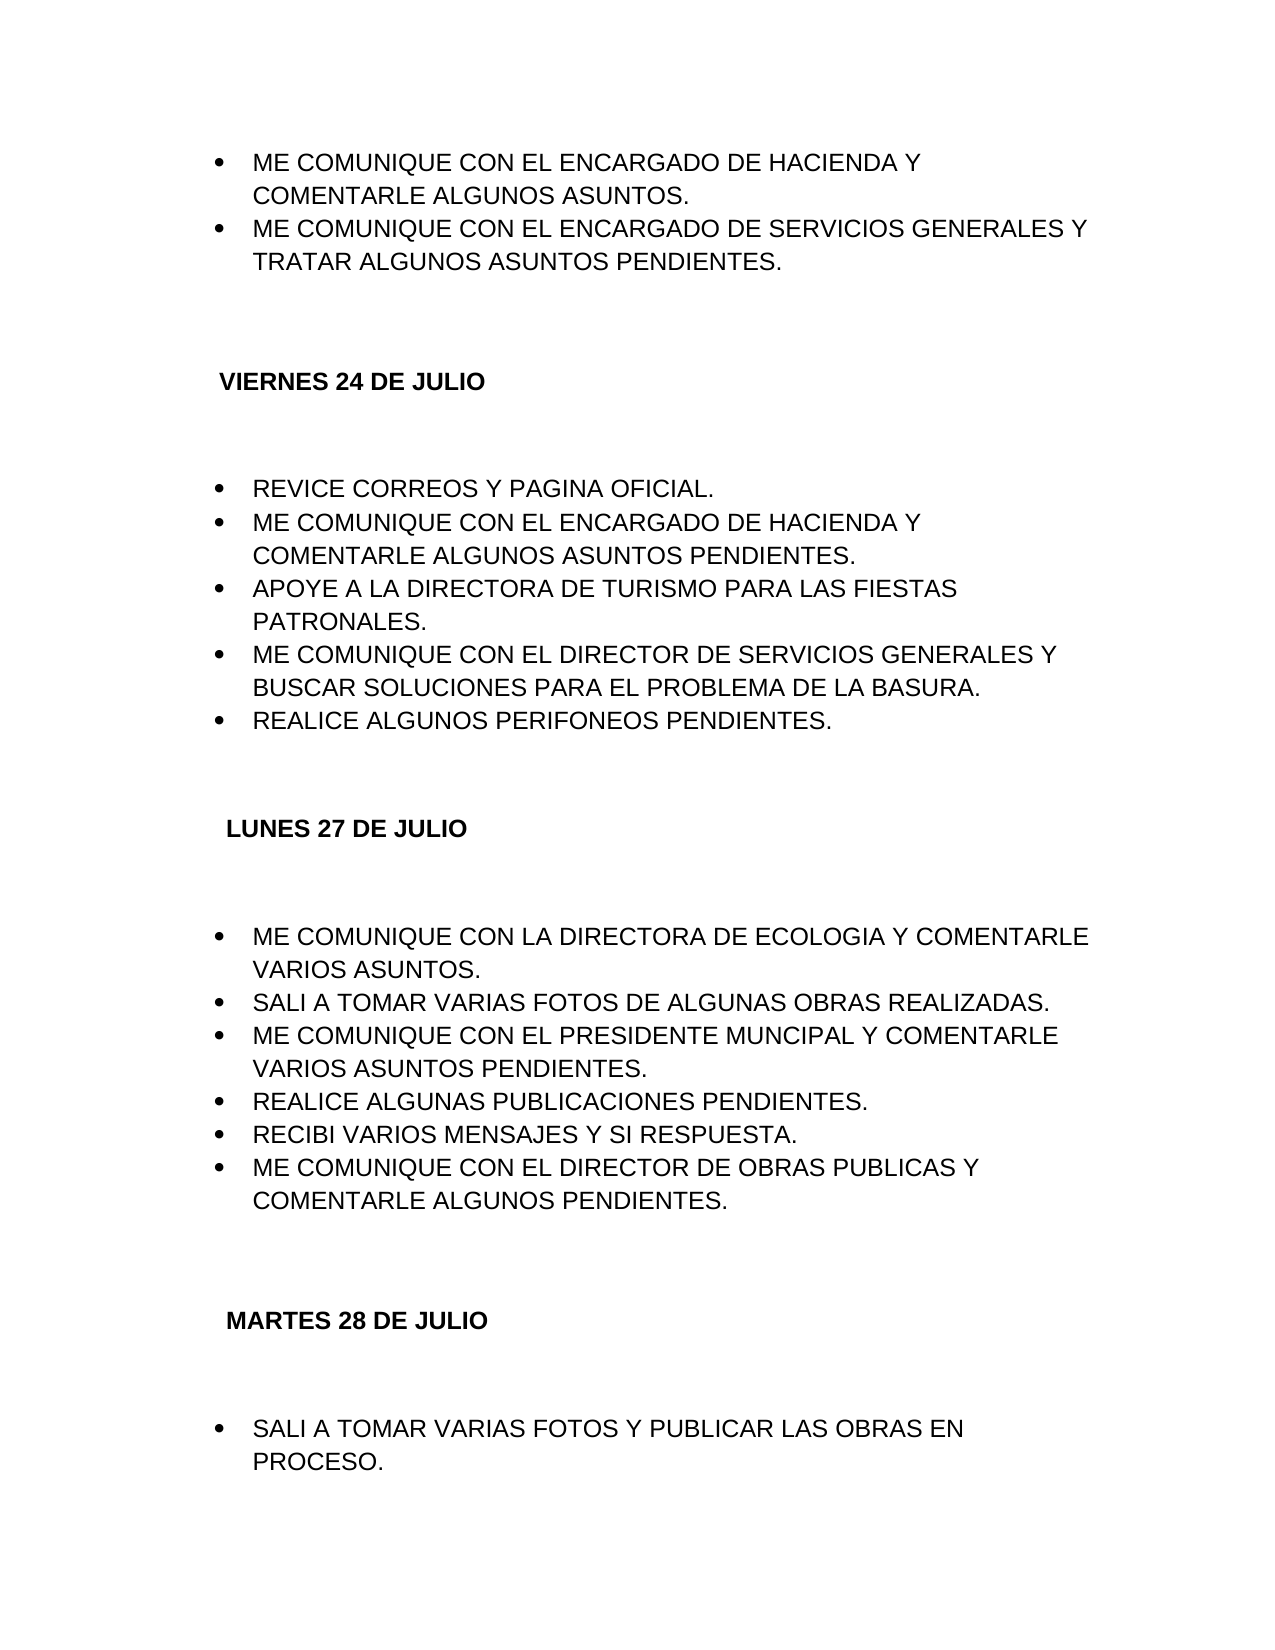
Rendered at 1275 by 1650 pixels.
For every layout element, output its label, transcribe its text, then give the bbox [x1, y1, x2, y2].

list ME COMUNIQUE CON EL ENCARGADO DE HACIENDA Y COMENTARLE ALGUNOS ASUNTOS. [215, 148, 1098, 209]
text MARTES 28 DE JULIO [177, 1306, 1098, 1335]
text VIERNES 24 DE JULIO [177, 367, 1098, 396]
list ME COMUNIQUE CON EL DIRECTOR DE SERVICIOS GENERALES Y BUSCAR SOLUCIONES PARA EL PROBLEMA DE LA BASURA. [215, 640, 1098, 702]
list SALI A TOMAR VARIAS FOTOS DE ALGUNAS OBRAS REALIZADAS. [215, 988, 1098, 1017]
list RECIBI VARIOS MENSAJES Y SI RESPUESTA. [215, 1120, 1098, 1149]
list ME COMUNIQUE CON EL DIRECTOR DE OBRAS PUBLICAS Y COMENTARLE ALGUNOS PENDIENTES. [215, 1153, 1098, 1215]
text LUNES 27 DE JULIO [177, 814, 1098, 843]
list REALICE ALGUNOS PERIFONEOS PENDIENTES. [215, 706, 1098, 735]
list REALICE ALGUNAS PUBLICACIONES PENDIENTES. [215, 1087, 1098, 1116]
list ME COMUNIQUE CON EL ENCARGADO DE SERVICIOS GENERALES Y TRATAR ALGUNOS ASUNTOS PENDIENTES. [215, 214, 1098, 276]
list SALI A TOMAR VARIAS FOTOS Y PUBLICAR LAS OBRAS EN PROCESO. [215, 1414, 1098, 1476]
list REVICE CORREOS Y PAGINA OFICIAL. [215, 474, 1098, 503]
list ME COMUNIQUE CON LA DIRECTORA DE ECOLOGIA Y COMENTARLE VARIOS ASUNTOS. [215, 922, 1098, 983]
list ME COMUNIQUE CON EL ENCARGADO DE HACIENDA Y COMENTARLE ALGUNOS ASUNTOS PENDIENTES. [215, 508, 1098, 569]
list ME COMUNIQUE CON EL PRESIDENTE MUNCIPAL Y COMENTARLE VARIOS ASUNTOS PENDIENTES. [215, 1021, 1098, 1083]
list APOYE A LA DIRECTORA DE TURISMO PARA LAS FIESTAS PATRONALES. [215, 574, 1098, 636]
